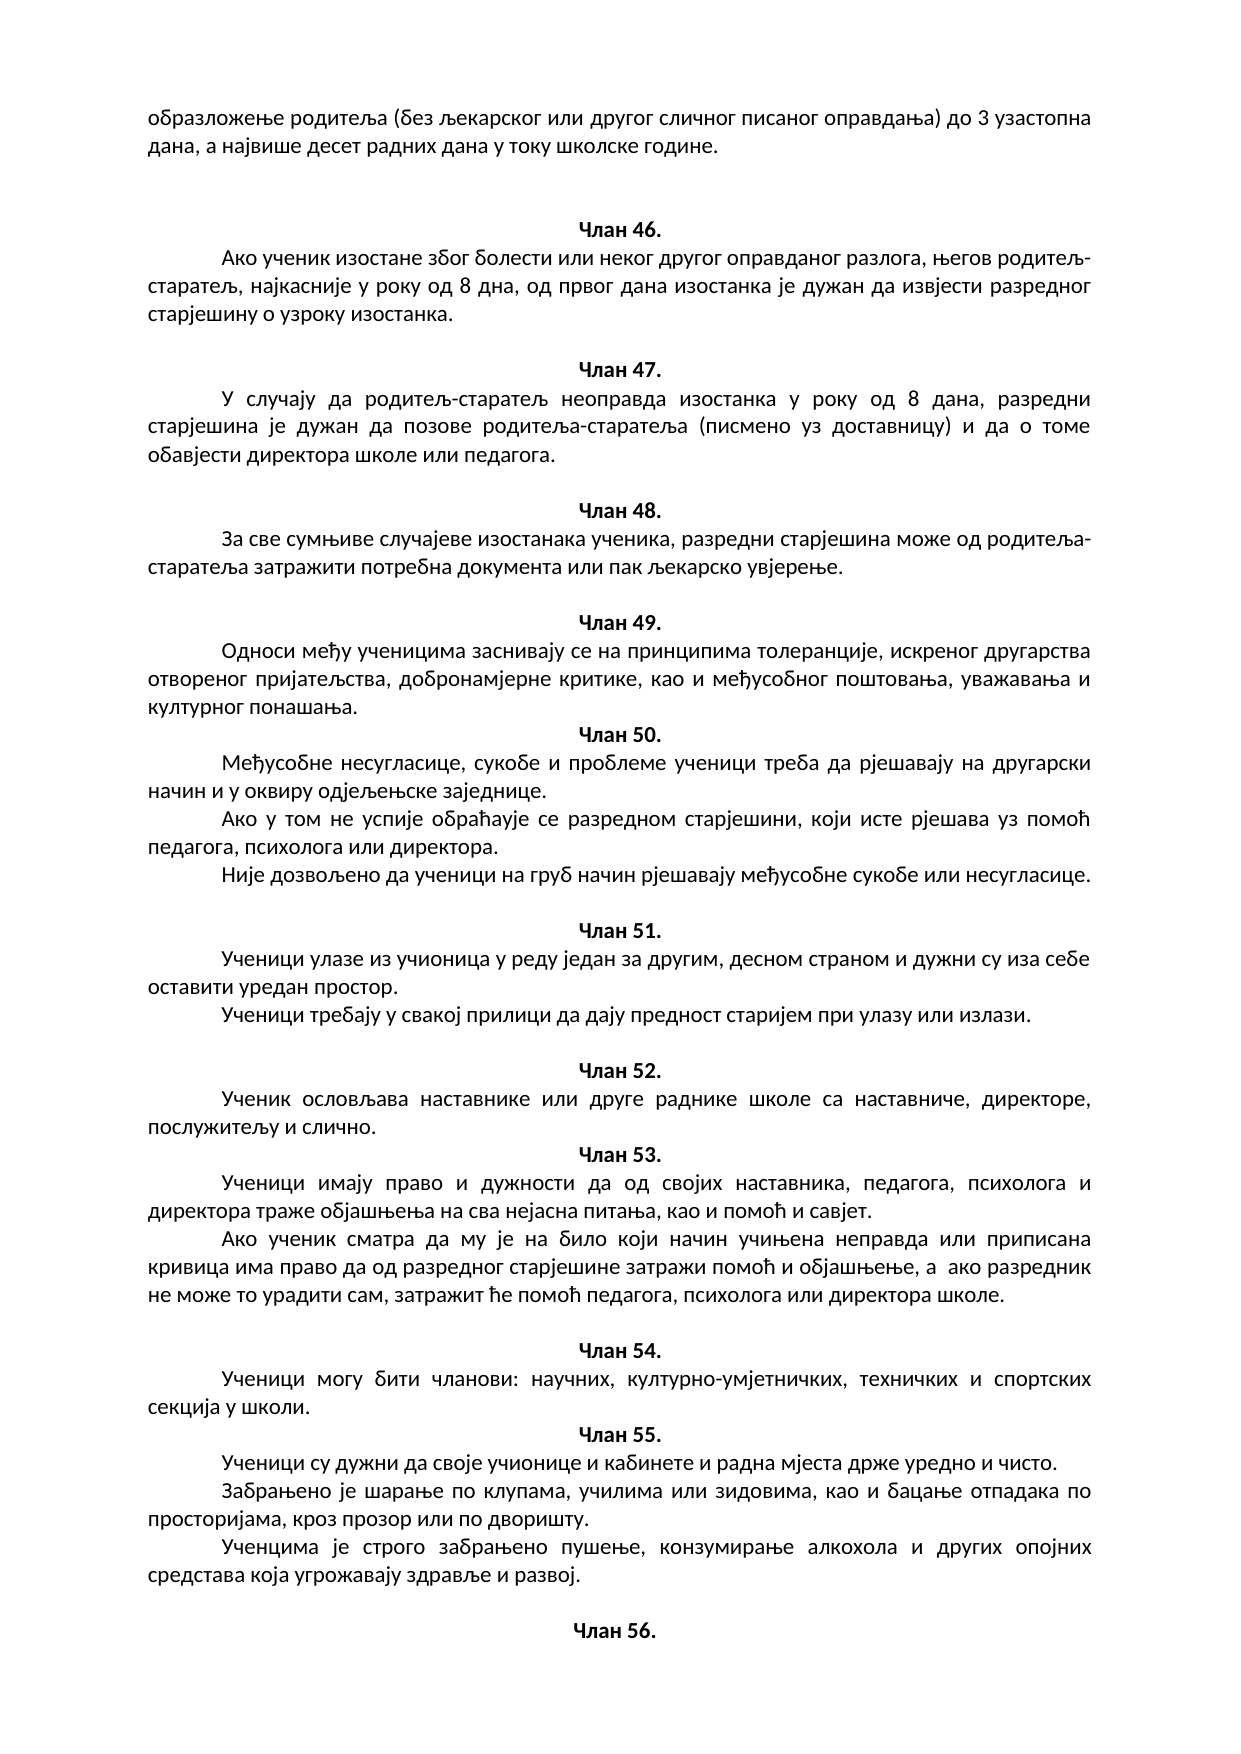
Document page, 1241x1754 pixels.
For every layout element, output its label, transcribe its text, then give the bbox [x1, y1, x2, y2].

text Ученици имају право и дужности да од својих наставника, педагога, психолога и директора траже објашњења на сва нејасна питања, као и помоћ и савјет. [148, 1168, 1093, 1224]
text У случају да родитељ-старатељ неоправда изостанка у року од 8 дана, разредни старјешина је дужан да позове родитеља-старатеља (писмено уз доставницу) и да о томе обавјести директора школе или педагога. [148, 384, 1093, 468]
text Забрањено је шарање по клупама, училима или зидовима, као и бацање отпадака по просторијама, кроз прозор или по дворишту. [148, 1476, 1093, 1532]
text Члан 53. [148, 1140, 1093, 1168]
text Члан 56. [148, 1617, 1093, 1644]
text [148, 103, 1093, 159]
text Ученици улазе из учионица у реду један за другим, десном страном и дужни су иза себе оставити уредан простор. [148, 944, 1093, 1000]
text Члан 49. [148, 608, 1093, 636]
text Члан 47. [148, 356, 1093, 384]
text Члан 55. [148, 1420, 1093, 1448]
text Члан 50. [148, 720, 1093, 748]
text Члан 54. [148, 1336, 1093, 1364]
text Члан 48. [148, 496, 1093, 524]
text Ученици требају у свакој прилици да дају предност старијем при улазу или излази. [148, 1000, 1093, 1028]
text Ученици су дужни да своје учионице и кабинете и радна мјеста држе уредно и чисто. [148, 1448, 1093, 1476]
text Члан 51. [148, 916, 1093, 944]
text За све сумњиве случајеве изостанака ученика, разредни старјешина може од родитеља-старатеља затражити потребна документа или пак љекарско увјерење. [148, 524, 1093, 580]
text Међусобне несугласице, сукобе и проблеме ученици треба да рјешавају на другарски начин и у оквиру одјељењске заједнице. [148, 748, 1093, 804]
text Ако ученик сматра да му је на било који начин учињена неправда или приписана кривица има право да од разредног старјешине затражи помоћ и објашњење, а ако разредник не може то урадити сам, затражит ће помоћ педагога, психолога или директора школе. [148, 1224, 1093, 1308]
text Није дозвољено да ученици на груб начин рјешавају међусобне сукобе или несугласице. [148, 860, 1093, 888]
text Односи међу ученицима заснивају се на принципима толеранције, искреног другарства отвореног пријатељства, добронамјерне критике, као и међусобног поштовања, уважавања и културног понашања. [148, 636, 1093, 720]
text Ученик ословљава наставнике или друге раднике школе са наставниче, директоре, послужитељу и слично. [148, 1084, 1093, 1140]
text Члан 52. [148, 1056, 1093, 1084]
text Ученцима је строго забрањено пушење, конзумирање алкохола и других опојних средстава која угрожавају здравље и развој. [148, 1532, 1093, 1588]
text Члан 46. [148, 216, 1093, 243]
text Ако ученик изостане због болести или неког другог оправданог разлога, његов родитељ-старатељ, најкасније у року од 8 дна, од првог дана изостанка је дужан да извјести разредног старјешину о узроку изостанка. [148, 243, 1093, 328]
text Ученици могу бити чланови: научних, културно-умјетничких, техничких и спортских секција у школи. [148, 1364, 1093, 1420]
text Ако у том не успије обраћаује се разредном старјешини, који исте рјешава уз помоћ педагога, психолога или директора. [148, 804, 1093, 860]
